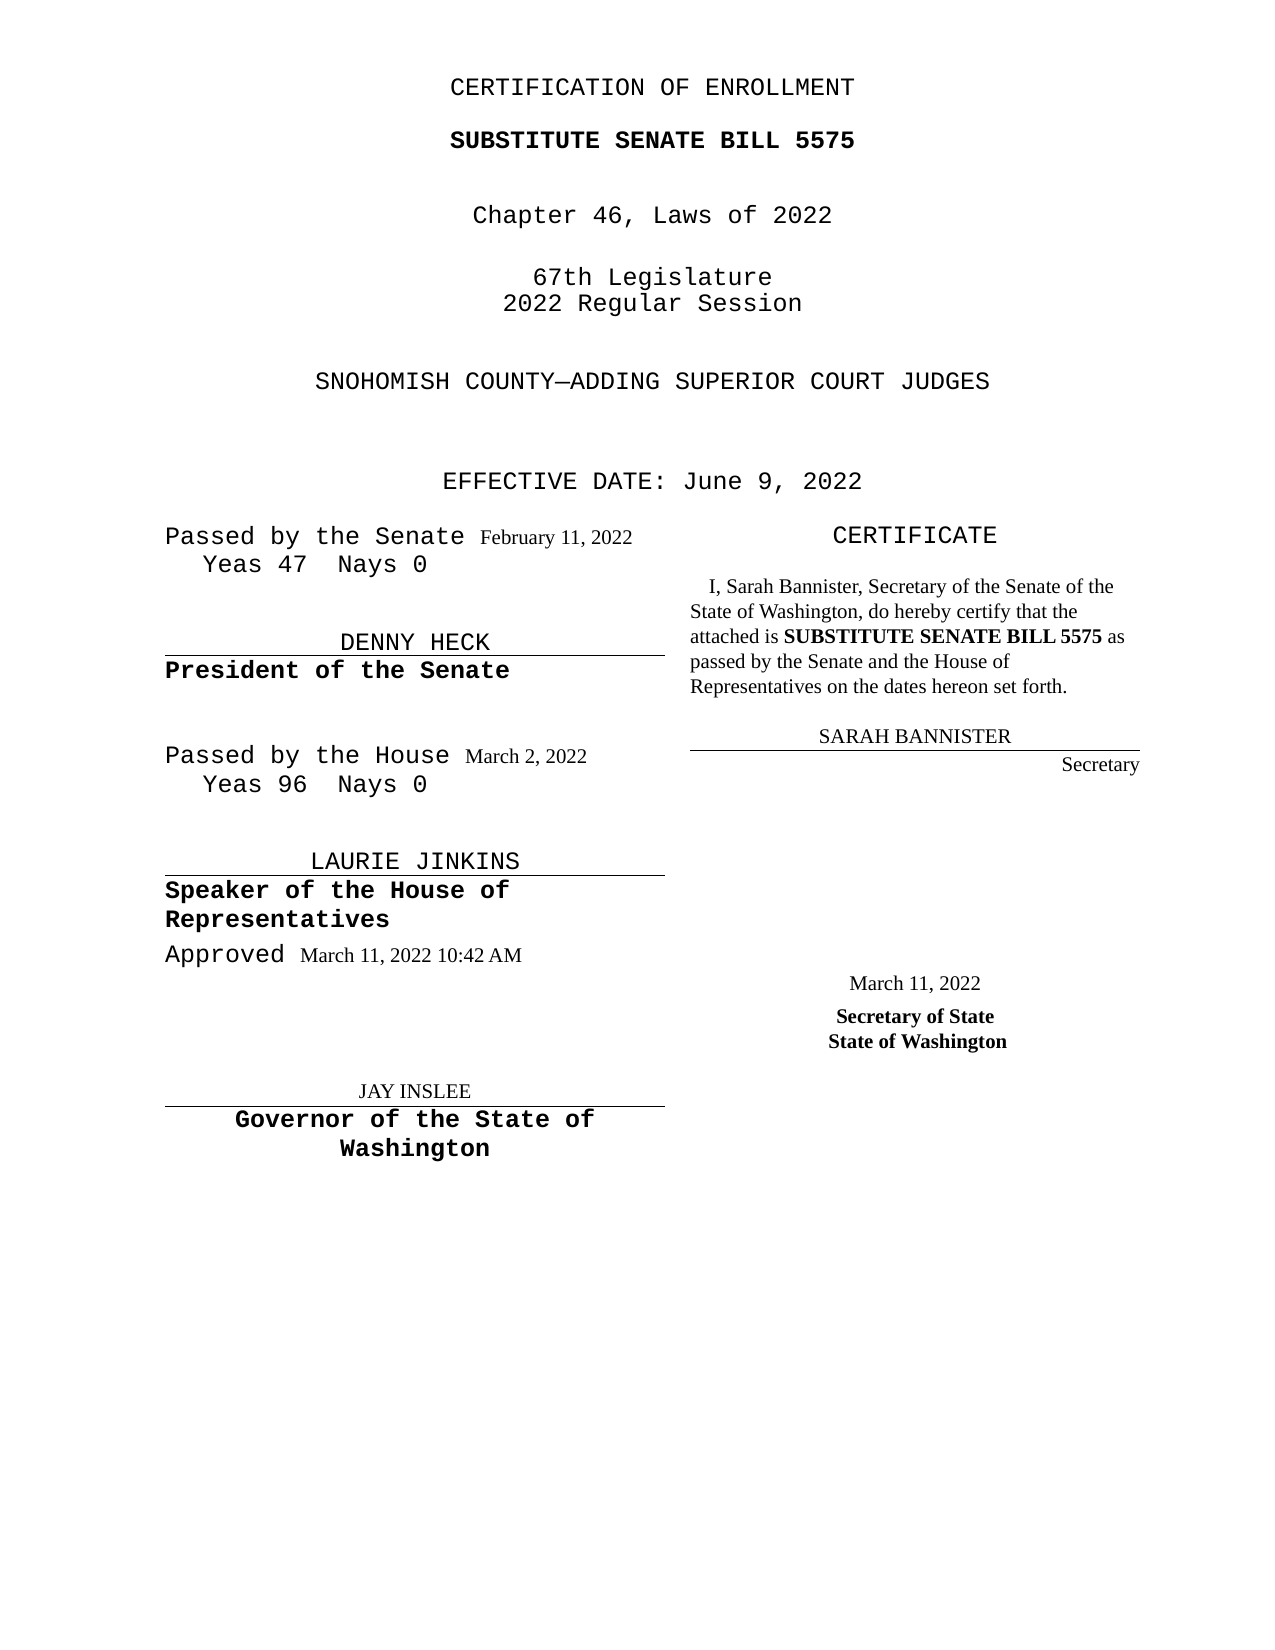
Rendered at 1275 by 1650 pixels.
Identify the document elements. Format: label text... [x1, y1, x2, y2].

text CERTIFICATION OF ENROLLMENT [135, 75, 1170, 103]
text Chapter 46, Laws of 2022 [135, 203, 1170, 228]
text 2022 Regular Session [135, 291, 1170, 319]
text SNOHOMISH COUNTY—ADDING SUPERIOR COURT JUDGES [135, 369, 1170, 394]
text 67th Legislature [135, 266, 1170, 291]
table_cell Secretary of State State of Washington [678, 1000, 1152, 1168]
table_header Passed by the Senate February 11, 2022 Yeas 47 Nays 0 DENNY HECK President of the Senate Passed by the House March 2, 2022 Yeas 96 Nays 0 LAURIE JINKINS Speaker of the House of Representatives [153, 519, 677, 939]
text EFFECTIVE DATE: June 9, 2022 [135, 469, 1170, 494]
text SUBSTITUTE SENATE BILL 5575 [135, 128, 1170, 153]
table_cell JAY INSLEE Governor of the State of Washington [153, 1000, 677, 1168]
table_cell March 11, 2022 [678, 939, 1152, 999]
table_header CERTIFICATE I, Sarah Bannister, Secretary of the Senate of the State of Washington, do hereby certify that the attached is SUBSTITUTE SENATE BILL 5575 as passed by the Senate and the House of Representatives on the dates hereon set forth. SARAH BANNISTER Secretary [678, 519, 1152, 939]
table_cell Approved March 11, 2022 10:42 AM [153, 939, 677, 999]
